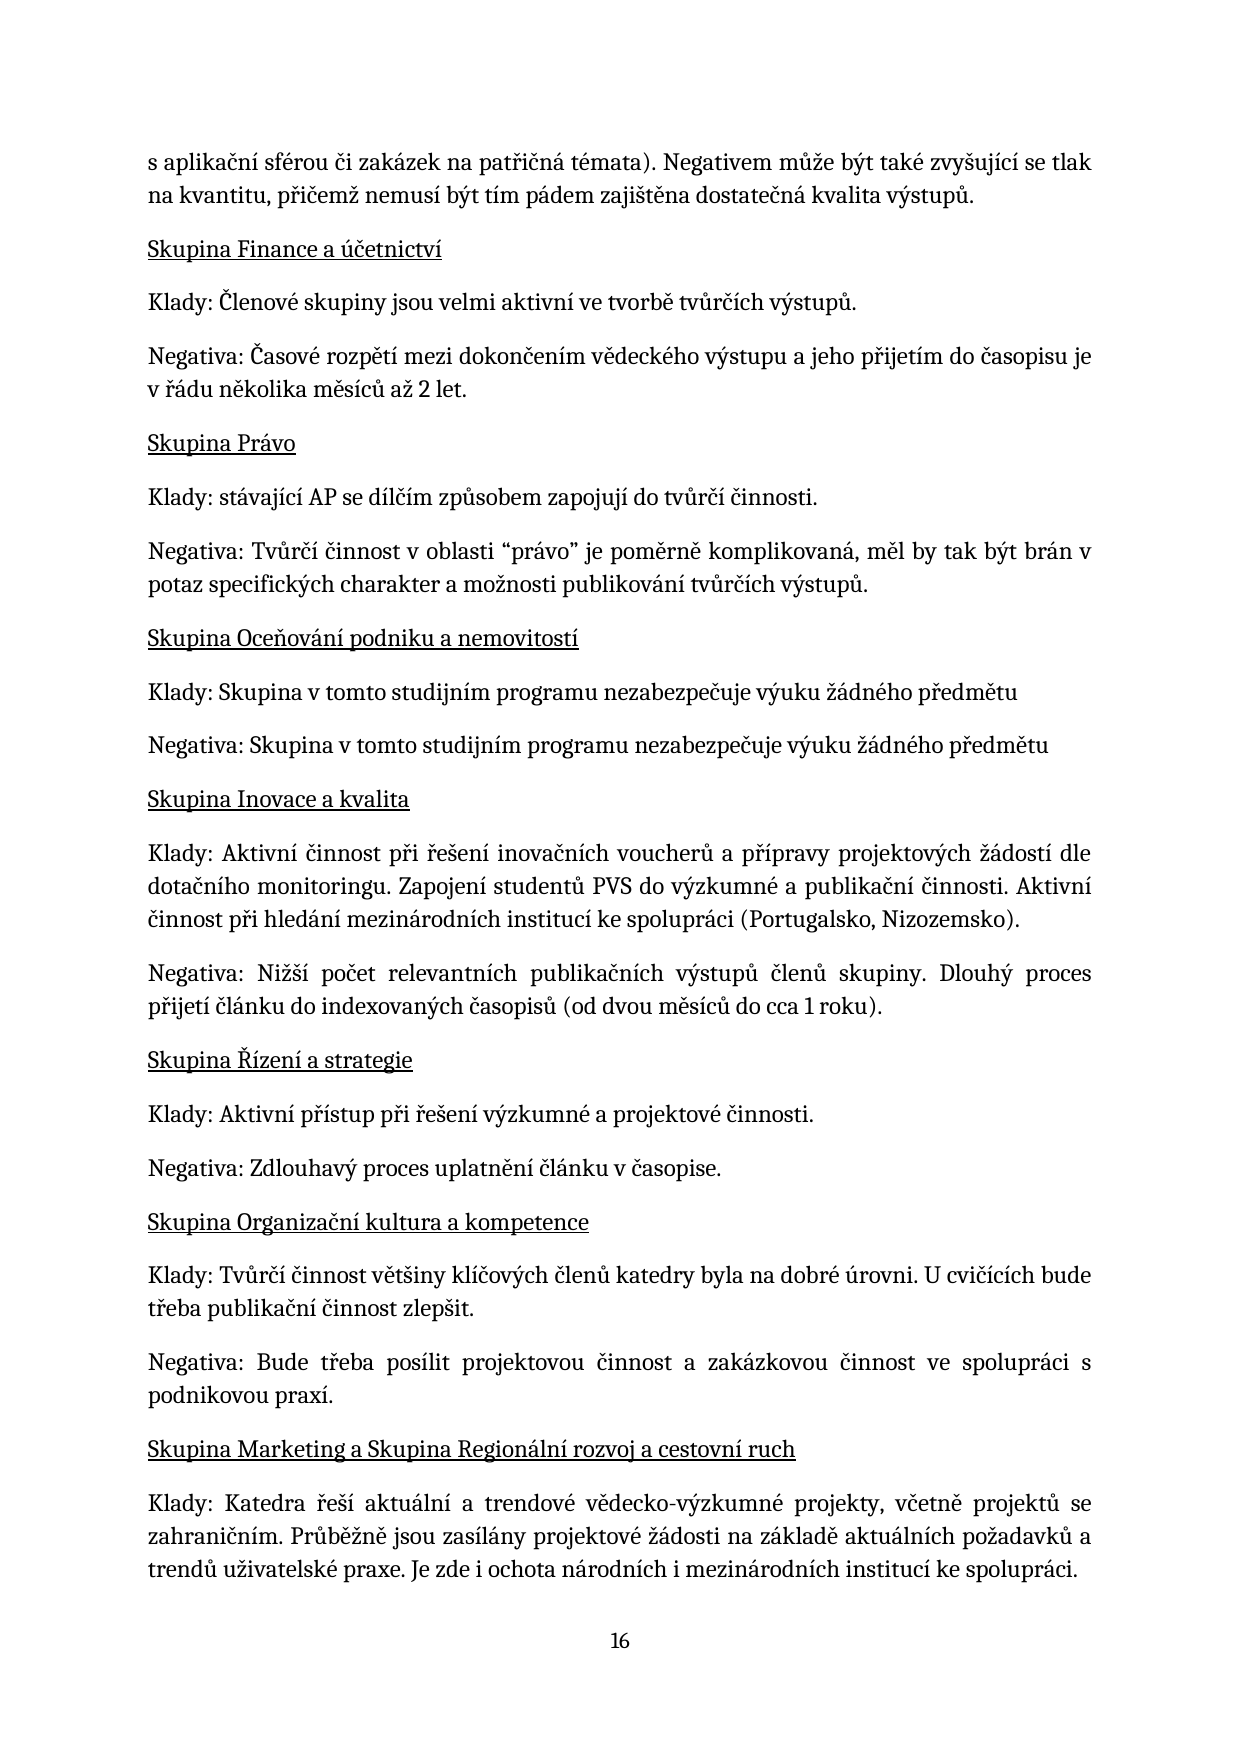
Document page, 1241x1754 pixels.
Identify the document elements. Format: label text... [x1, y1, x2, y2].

text Skupina Oceňování podniku a nemovitostí [148, 624, 1093, 652]
text Skupina Řízení a strategie [148, 1046, 1093, 1074]
text Klady: Aktivní přístup při řešení výzkumné a projektové činnosti. [148, 1100, 1093, 1128]
text Skupina Finance a účetnictví [148, 234, 1093, 263]
text Skupina Organizační kultura a kompetence [148, 1207, 1093, 1236]
text Negativa: Časové rozpětí mezi dokončením vědeckého výstupu a jeho přijetím do časopisu je v řádu několika měsíců až 2 let. [148, 342, 1093, 404]
text Negativa: Bude třeba posílit projektovou činnost a zakázkovou činnost ve spolupráci s podnikovou praxí. [148, 1348, 1093, 1410]
text Klady: Aktivní činnost při řešení inovačních voucherů a přípravy projektových žádostí dle dotačního monitoringu. Zapojení studentů PVS do výzkumné a publikační činnosti. Aktivní činnost při hledání mezinárodních institucí ke spolupráci (Portugalsko, Nizozemsko). [148, 839, 1093, 934]
text Klady: Členové skupiny jsou velmi aktivní ve tvorbě tvůrčích výstupů. [148, 288, 1093, 317]
text Skupina Právo [148, 429, 1093, 458]
text Negativa: Tvůrčí činnost v oblasti “právo” je poměrně komplikovaná, měl by tak být brán v potaz specifických charakter a možnosti publikování tvůrčích výstupů. [148, 537, 1093, 598]
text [148, 148, 1093, 209]
text Klady: Tvůrčí činnost většiny klíčových členů katedry byla na dobré úrovni. U cvičících bude třeba publikační činnost zlepšit. [148, 1261, 1093, 1323]
text Negativa: Nižší počet relevantních publikačních výstupů členů skupiny. Dlouhý proces přijetí článku do indexovaných časopisů (od dvou měsíců do cca 1 roku). [148, 959, 1093, 1021]
text Skupina Inovace a kvalita [148, 785, 1093, 814]
text Negativa: Skupina v tomto studijním programu nezabezpečuje výuku žádného předmětu [148, 731, 1093, 760]
text Negativa: Zdlouhavý proces uplatnění článku v časopise. [148, 1153, 1093, 1182]
text Klady: Katedra řeší aktuální a trendové vědecko-výzkumné projekty, včetně projektů se zahraničním. Průběžně jsou zasílány projektové žádosti na základě aktuálních požadavků a trendů uživatelské praxe. Je zde i ochota národních i mezinárodních institucí ke spolupráci. [148, 1489, 1093, 1584]
text Klady: Skupina v tomto studijním programu nezabezpečuje výuku žádného předmětu [148, 677, 1093, 706]
text Klady: stávající AP se dílčím způsobem zapojují do tvůrčí činnosti. [148, 483, 1093, 512]
text Skupina Marketing a Skupina Regionální rozvoj a cestovní ruch [148, 1435, 1093, 1464]
